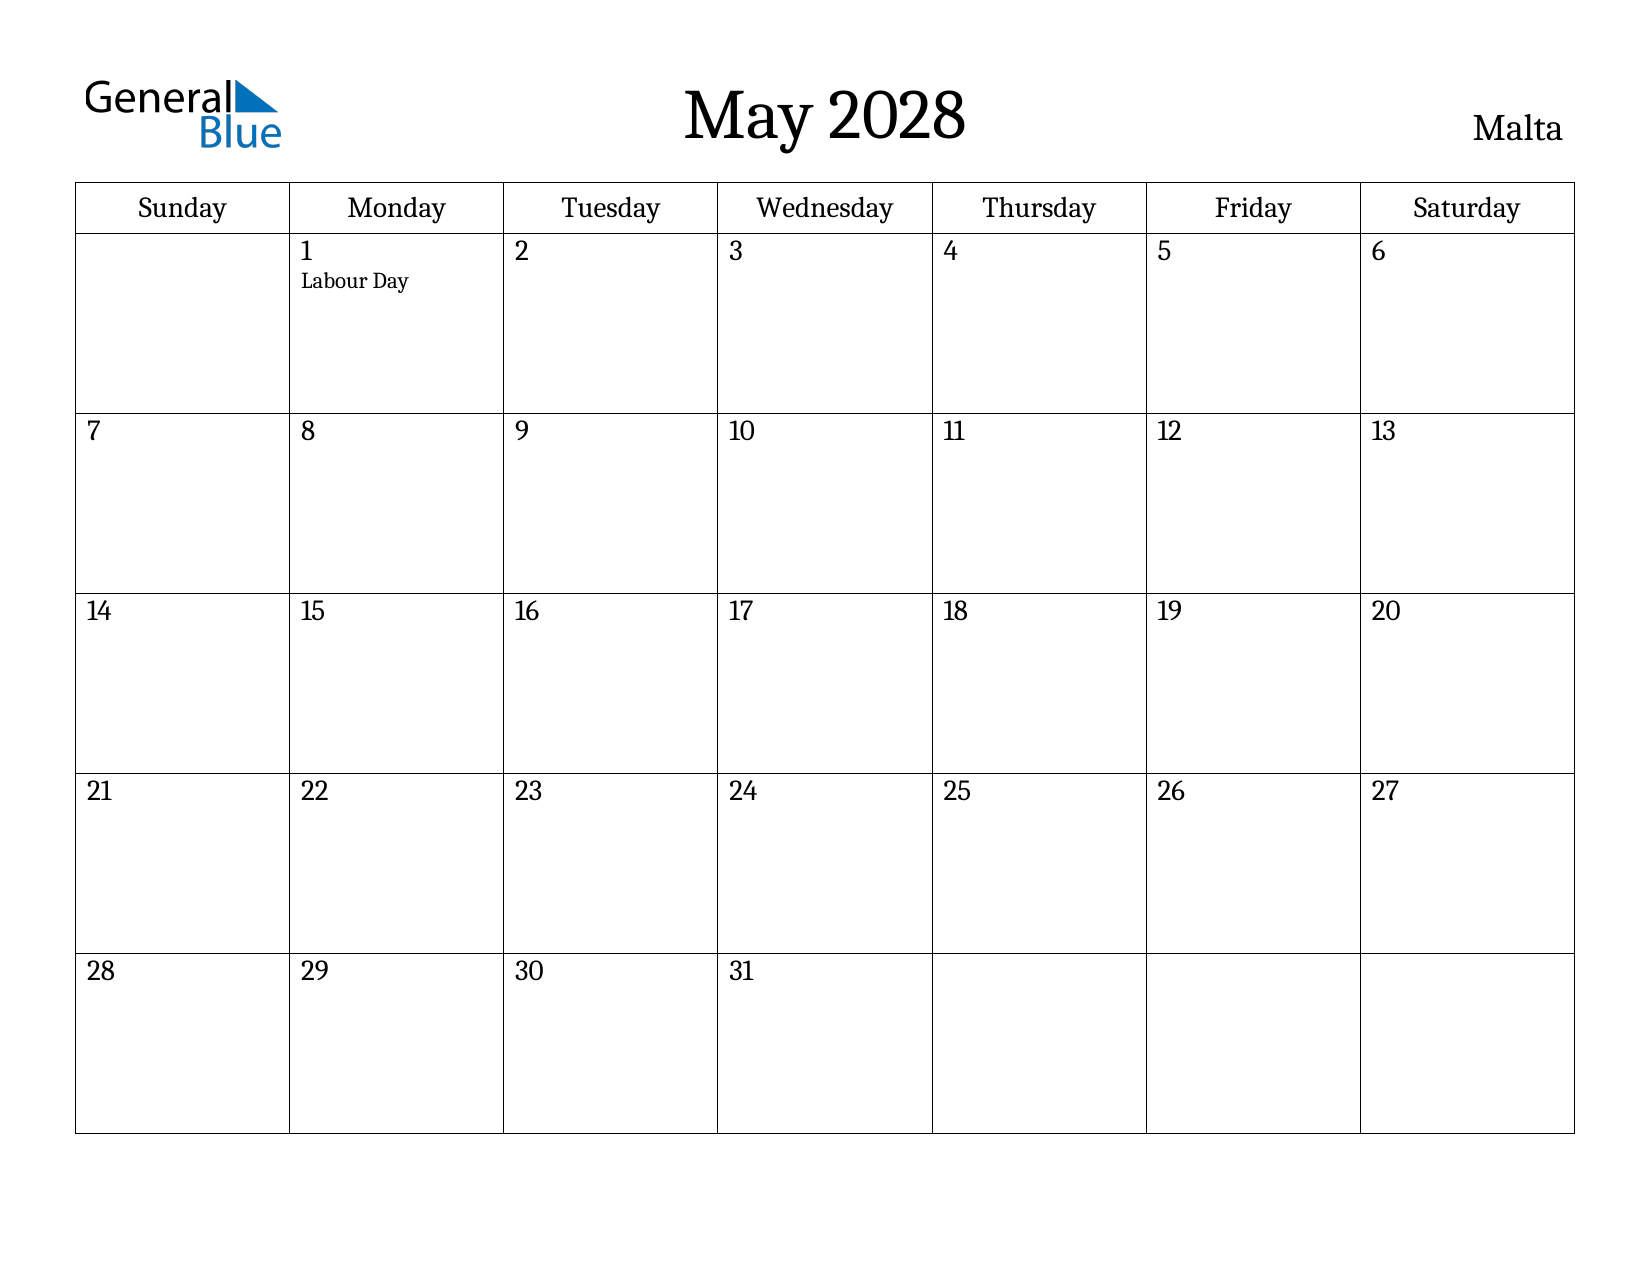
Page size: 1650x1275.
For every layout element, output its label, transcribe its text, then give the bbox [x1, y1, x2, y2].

picture [86, 80, 281, 148]
table_cell Thursday [933, 183, 1146, 233]
table_cell [718, 988, 932, 1133]
table_cell 8 [290, 414, 503, 447]
table_cell 18 [933, 594, 1146, 627]
table_cell [933, 627, 1146, 773]
table_cell 19 [1147, 594, 1360, 627]
table_cell [933, 267, 1146, 413]
table_cell Sunday [76, 183, 289, 233]
table_cell [504, 627, 717, 773]
table_cell 2 [504, 234, 717, 267]
table_cell 4 [933, 234, 1146, 267]
table_cell Saturday [1361, 183, 1574, 233]
table_cell [718, 808, 932, 953]
table_cell 11 [933, 414, 1146, 447]
table_cell 21 [76, 774, 289, 807]
table_cell [1147, 267, 1360, 413]
table_cell 31 [718, 954, 932, 987]
table_cell [1361, 988, 1574, 1133]
table_cell 22 [290, 774, 503, 807]
table_cell 29 [290, 954, 503, 987]
table_cell 16 [504, 594, 717, 627]
table_cell [933, 954, 1146, 987]
table_cell 7 [76, 414, 289, 447]
table_cell [1361, 808, 1574, 953]
table_cell [76, 448, 289, 593]
table_cell [504, 988, 717, 1133]
table_cell [504, 448, 717, 593]
table_cell 13 [1361, 414, 1574, 447]
table_cell Friday [1147, 183, 1360, 233]
table_cell [1147, 808, 1360, 953]
table_cell Tuesday [504, 183, 717, 233]
table_cell [1361, 627, 1574, 773]
table_cell 1 [290, 234, 503, 267]
table_cell [290, 808, 503, 953]
table_cell 24 [718, 774, 932, 807]
table_cell [933, 988, 1146, 1133]
table_cell [933, 808, 1146, 953]
table_cell 3 [718, 234, 932, 267]
table_cell [1147, 448, 1360, 593]
table_cell [290, 627, 503, 773]
table_cell [718, 267, 932, 413]
table_header May 2028 [504, 75, 1146, 182]
table_cell [1147, 627, 1360, 773]
table_cell [76, 234, 289, 267]
table_header Malta [1146, 75, 1574, 182]
table_cell 20 [1361, 594, 1574, 627]
table_cell [1147, 954, 1360, 987]
table_cell 12 [1147, 414, 1360, 447]
table_cell [76, 988, 289, 1133]
table_cell [1147, 988, 1360, 1133]
table_cell [76, 808, 289, 953]
table_cell Labour Day [290, 267, 503, 413]
table_cell 23 [504, 774, 717, 807]
table_cell 14 [76, 594, 289, 627]
table_cell [76, 267, 289, 413]
table_cell 6 [1361, 234, 1574, 267]
table_cell [76, 627, 289, 773]
table_cell 28 [76, 954, 289, 987]
table_cell [718, 627, 932, 773]
table_cell 10 [718, 414, 932, 447]
table_cell 26 [1147, 774, 1360, 807]
table_cell [933, 448, 1146, 593]
table_cell 17 [718, 594, 932, 627]
table_cell 30 [504, 954, 717, 987]
table_header [76, 75, 503, 182]
table_cell 5 [1147, 234, 1360, 267]
table_cell 25 [933, 774, 1146, 807]
table_cell [1361, 448, 1574, 593]
table_cell [504, 267, 717, 413]
table_cell 27 [1361, 774, 1574, 807]
table_cell [290, 448, 503, 593]
table_cell Wednesday [718, 183, 932, 233]
table_cell [1361, 267, 1574, 413]
table_cell [1361, 954, 1574, 987]
table_cell Monday [290, 183, 503, 233]
table_cell [504, 808, 717, 953]
table_cell 9 [504, 414, 717, 447]
table_cell 15 [290, 594, 503, 627]
table_cell [290, 988, 503, 1133]
table_cell [718, 448, 932, 593]
